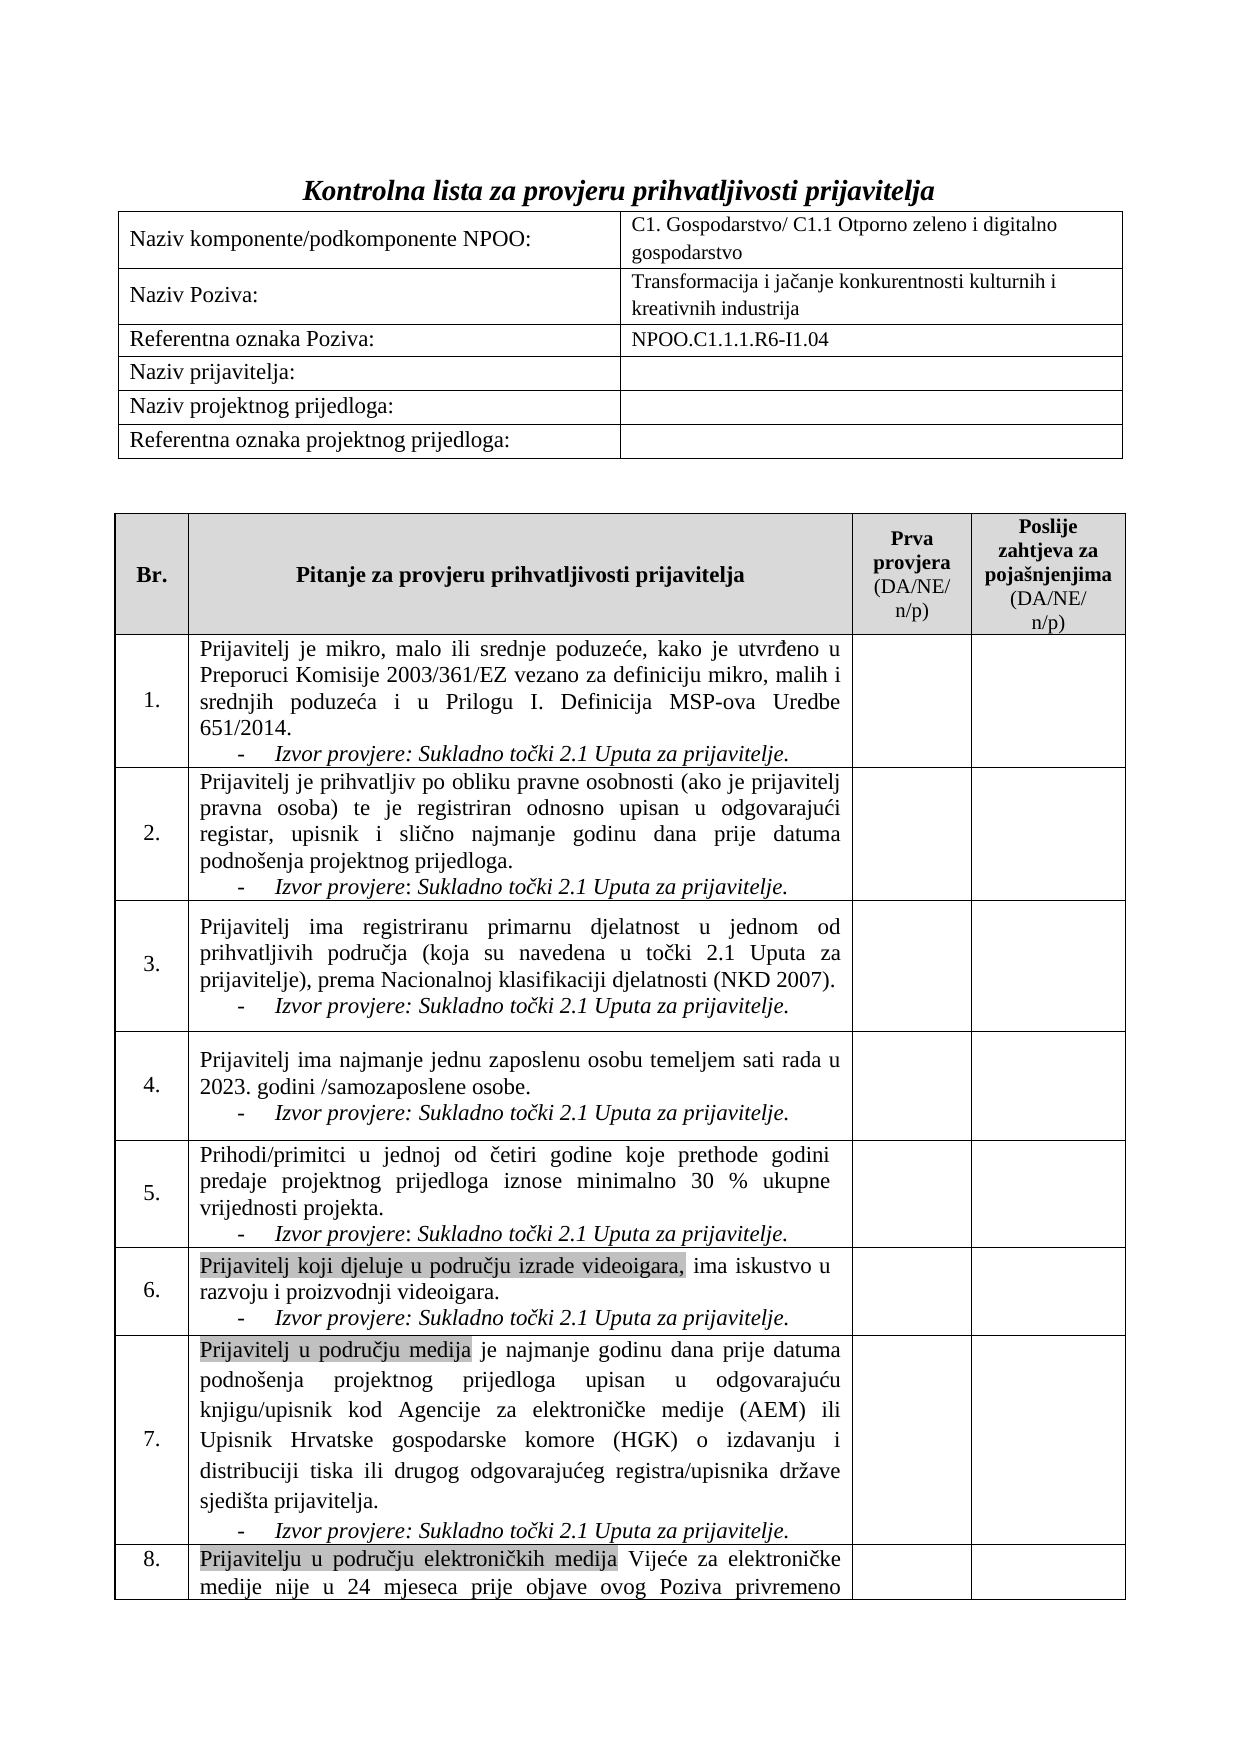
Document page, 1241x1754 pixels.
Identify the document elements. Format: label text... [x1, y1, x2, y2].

table_cell Naziv Poziva: [119, 269, 620, 324]
table_cell Referentna oznaka projektnog prijedloga: [119, 425, 620, 458]
table_cell 5. [116, 1141, 188, 1247]
table_cell [972, 1032, 1125, 1140]
table_cell [972, 901, 1125, 1031]
table_cell Naziv prijavitelja: [119, 357, 620, 389]
table_cell [621, 425, 1122, 458]
table_header Poslije zahtjeva za pojašnjenjima (DA/NE/ n/p) [972, 514, 1125, 634]
table_cell [972, 635, 1125, 767]
table_header Naziv komponente/podkomponente NPOO: [119, 212, 620, 268]
table_cell Referentna oznaka Poziva: [119, 325, 620, 356]
table_cell 2. [116, 768, 188, 899]
table_cell Prijavitelj je mikro, malo ili srednje poduzeće, kako je utvrđeno u Preporuci Komisije 2003/361/EZ vezano za definiciju mikro, malih i srednjih poduzeća i u Prilogu I. Definicija MSP-ova Uredbe 651/2014. Izvor provjere: Sukladno točki 2.1 Uputa za prijavitelje. [189, 635, 852, 767]
table_cell 4. [116, 1032, 188, 1140]
table_cell [621, 357, 1122, 389]
table_cell [972, 1545, 1125, 1599]
table_header C1. Gospodarstvo/ C1.1 Otporno zeleno i digitalno gospodarstvo [621, 212, 1122, 268]
table_cell [853, 1032, 971, 1140]
table_cell Prihodi/primitci u jednoj od četiri godine koje prethode godini predaje projektnog prijedloga iznose minimalno 30 % ukupne vrijednosti projekta. Izvor provjere: Sukladno točki 2.1 Uputa za prijavitelje. [189, 1141, 852, 1247]
table_cell 1. [116, 635, 188, 767]
table_cell NPOO.C1.1.1.R6-I1.04 [621, 325, 1122, 356]
table_header Pitanje za provjeru prihvatljivosti prijavitelja [189, 514, 852, 634]
table_cell 8. [116, 1545, 188, 1599]
table_cell Transformacija i jačanje konkurentnosti kulturnih i kreativnih industrija [621, 269, 1122, 324]
table_cell [853, 901, 971, 1031]
table_header Br. [116, 514, 188, 634]
table_cell 7. [116, 1336, 188, 1543]
table_cell [853, 635, 971, 767]
table_cell [621, 391, 1122, 424]
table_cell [189, 1545, 852, 1599]
table_cell [972, 768, 1125, 899]
table_cell [853, 1141, 971, 1247]
table_cell Prijavitelj ima registriranu primarnu djelatnost u jednom od prihvatljivih područja (koja su navedena u točki 2.1 Uputa za prijavitelje), prema Nacionalnoj klasifikaciji djelatnosti (NKD 2007). Izvor provjere: Sukladno točki 2.1 Uputa za prijavitelje. [189, 901, 852, 1031]
table_header Prva provjera (DA/NE/ n/p) [853, 514, 971, 634]
table_cell [853, 768, 971, 899]
table_cell [853, 1545, 971, 1599]
table_cell 3. [116, 901, 188, 1031]
table_cell [853, 1336, 971, 1543]
table_cell [972, 1336, 1125, 1543]
table_cell [972, 1248, 1125, 1335]
subtitle Kontrolna lista za provjeru prihvatljivosti prijavitelja [148, 173, 1093, 206]
table_cell Prijavitelj koji djeluje u području izrade videoigara, ima iskustvo u razvoju i proizvodnji videoigara. Izvor provjere: Sukladno točki 2.1 Uputa za prijavitelje. [189, 1248, 852, 1335]
table_cell [972, 1141, 1125, 1247]
table_cell Naziv projektnog prijedloga: [119, 391, 620, 424]
table_cell Prijavitelj ima najmanje jednu zaposlenu osobu temeljem sati rada u 2023. godini /samozaposlene osobe. Izvor provjere: Sukladno točki 2.1 Uputa za prijavitelje. [189, 1032, 852, 1140]
table_cell Prijavitelj je prihvatljiv po obliku pravne osobnosti (ako je prijavitelj pravna osoba) te je registriran odnosno upisan u odgovarajući registar, upisnik i slično najmanje godinu dana prije datuma podnošenja projektnog prijedloga. Izvor provjere: Sukladno točki 2.1 Uputa za prijavitelje. [189, 768, 852, 899]
table_cell [853, 1248, 971, 1335]
table_cell Prijavitelj u području medija je najmanje godinu dana prije datuma podnošenja projektnog prijedloga upisan u odgovarajuću knjigu/upisnik kod Agencije za elektroničke medije (AEM) ili Upisnik Hrvatske gospodarske komore (HGK) o izdavanju i distribuciji tiska ili drugog odgovarajućeg registra/upisnika države sjedišta prijavitelja. Izvor provjere: Sukladno točki 2.1 Uputa za prijavitelje. [189, 1336, 852, 1543]
table_cell 6. [116, 1248, 188, 1335]
